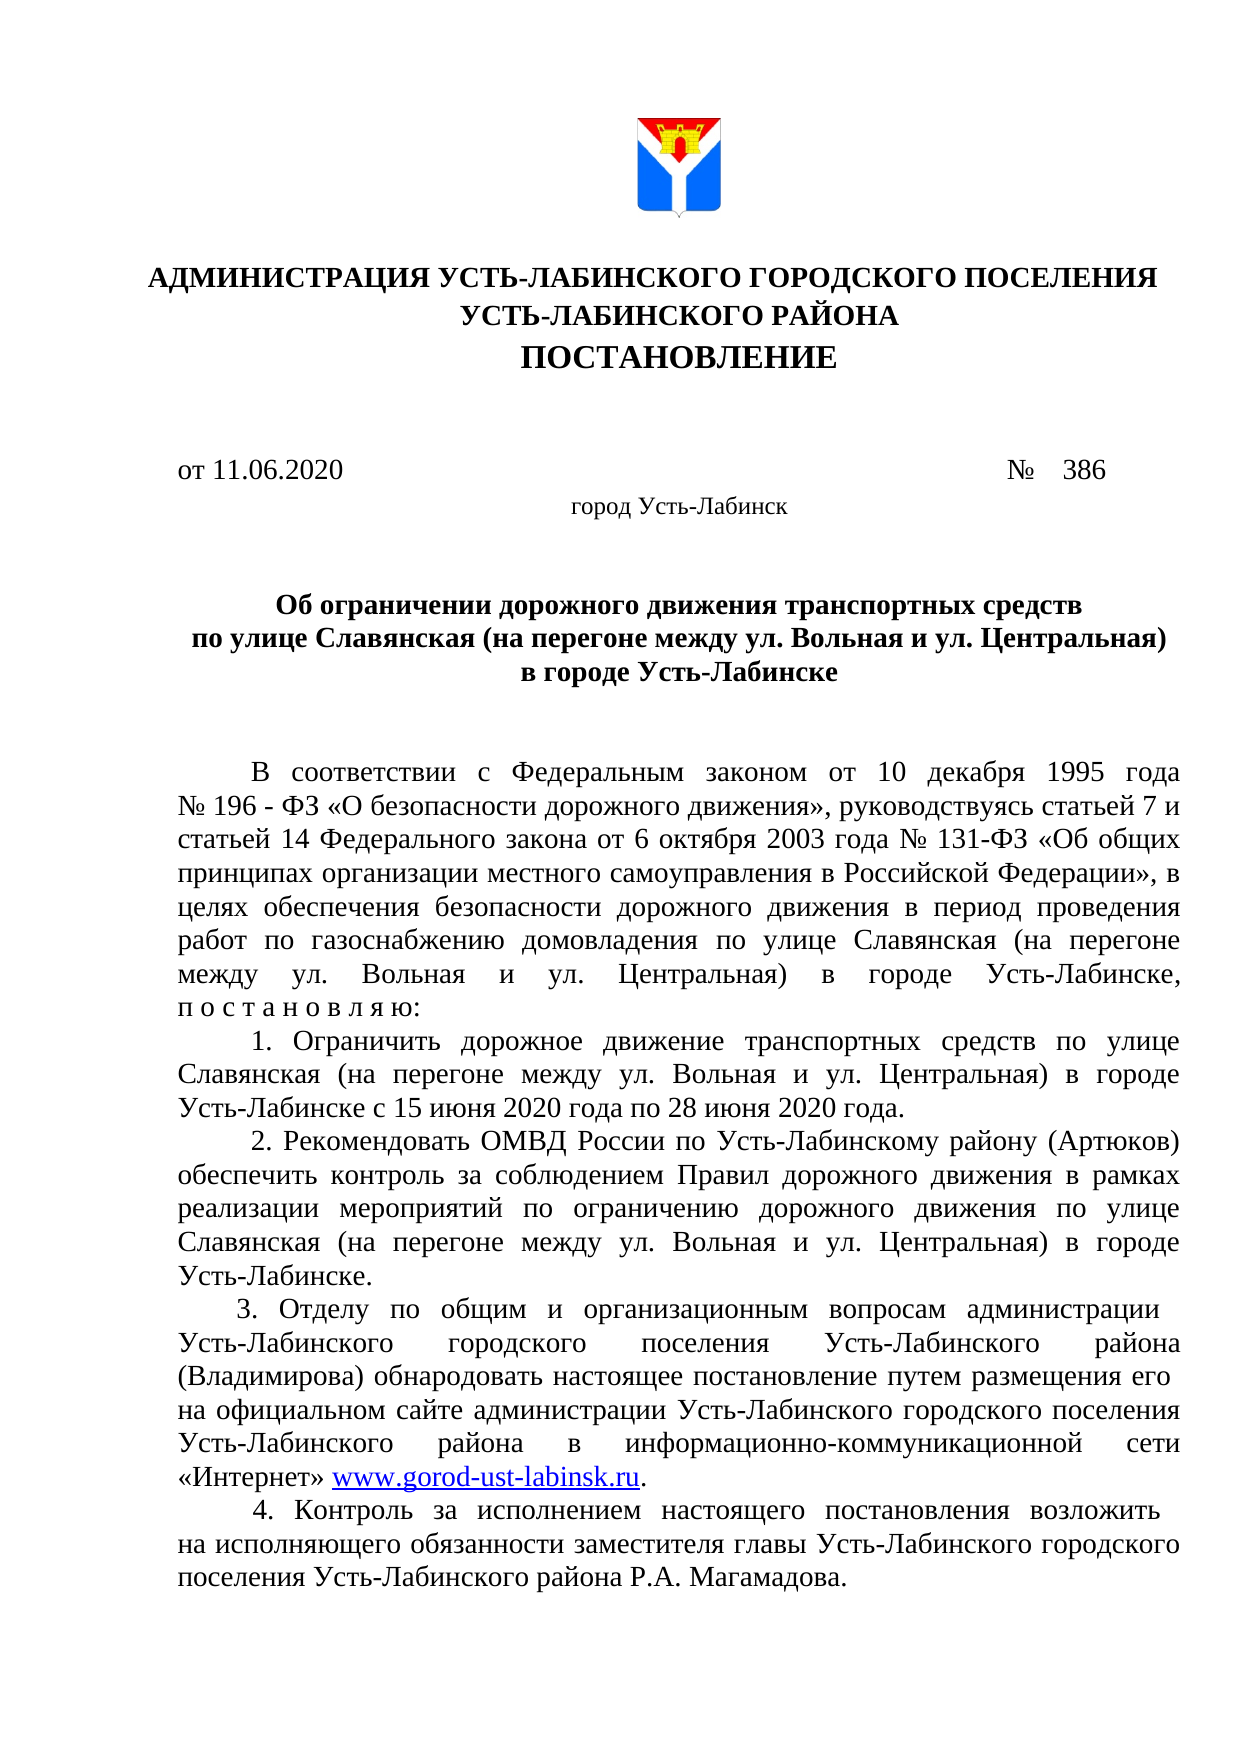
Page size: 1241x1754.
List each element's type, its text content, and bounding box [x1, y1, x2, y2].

text Об ограничении дорожного движения транспортных средств [177, 587, 1181, 620]
text 4. Контроль за исполнением настоящего постановления возложить на исполняющего обязанности заместителя главы Усть-Лабинского городского поселения Усть-Лабинского района Р.А. Магамадова. [177, 1492, 1181, 1593]
text в городе Усть-Лабинске [177, 654, 1181, 687]
text от 11.06.2020 № 386 [177, 452, 1181, 486]
text 1. Ограничить дорожное движение транспортных средств по улице Славянская (на перегоне между ул. Вольная и ул. Центральная) в городе Усть-Лабинске с 15 июня 2020 года по 28 июня 2020 года. [177, 1023, 1181, 1123]
text город Усть-Лабинск [177, 491, 1181, 520]
picture [637, 118, 721, 218]
text АДМИНИСТРАЦИЯ УСТЬ-ЛАБИНСКОГО ГОРОДСКОГО ПОСЕЛЕНИЯ [148, 260, 1196, 293]
text ПОСТАНОВЛЕНИЕ [177, 337, 1181, 375]
text по улице Славянская (на перегоне между ул. Вольная и ул. Центральная) [177, 620, 1181, 654]
text 3. Отделу по общим и организационным вопросам администрации Усть-Лабинского городского поселения Усть-Лабинского района (Владимирова) обнародовать настоящее постановление путем размещения его на официальном сайте администрации Усть-Лабинского городского поселения Усть-Лабинского района в информационно-коммуникационной сети «Интернет» www.gorod-ust-labinsk.ru. [177, 1291, 1181, 1492]
text УСТЬ-ЛАБИНСКОГО РАЙОНА [177, 298, 1181, 332]
text В соответствии с Федеральным законом от 10 декабря 1995 года № 196 - ФЗ «О безопасности дорожного движения», руководствуясь статьей 7 и статьей 14 Федерального закона от 6 октября 2003 года № 131-ФЗ «Об общих принципах организации местного самоуправления в Российской Федерации», в целях обеспечения безопасности дорожного движения в период проведения работ по газоснабжению домовладения по улице Славянская (на перегоне между ул. Вольная и ул. Центральная) в городе Усть-Лабинске, п о с т а н о в л я ю: [177, 754, 1181, 1023]
text 2. Рекомендовать ОМВД России по Усть-Лабинскому району (Артюков) обеспечить контроль за соблюдением Правил дорожного движения в рамках реализации мероприятий по ограничению дорожного движения по улице Славянская (на перегоне между ул. Вольная и ул. Центральная) в городе Усть-Лабинске. [177, 1123, 1181, 1291]
